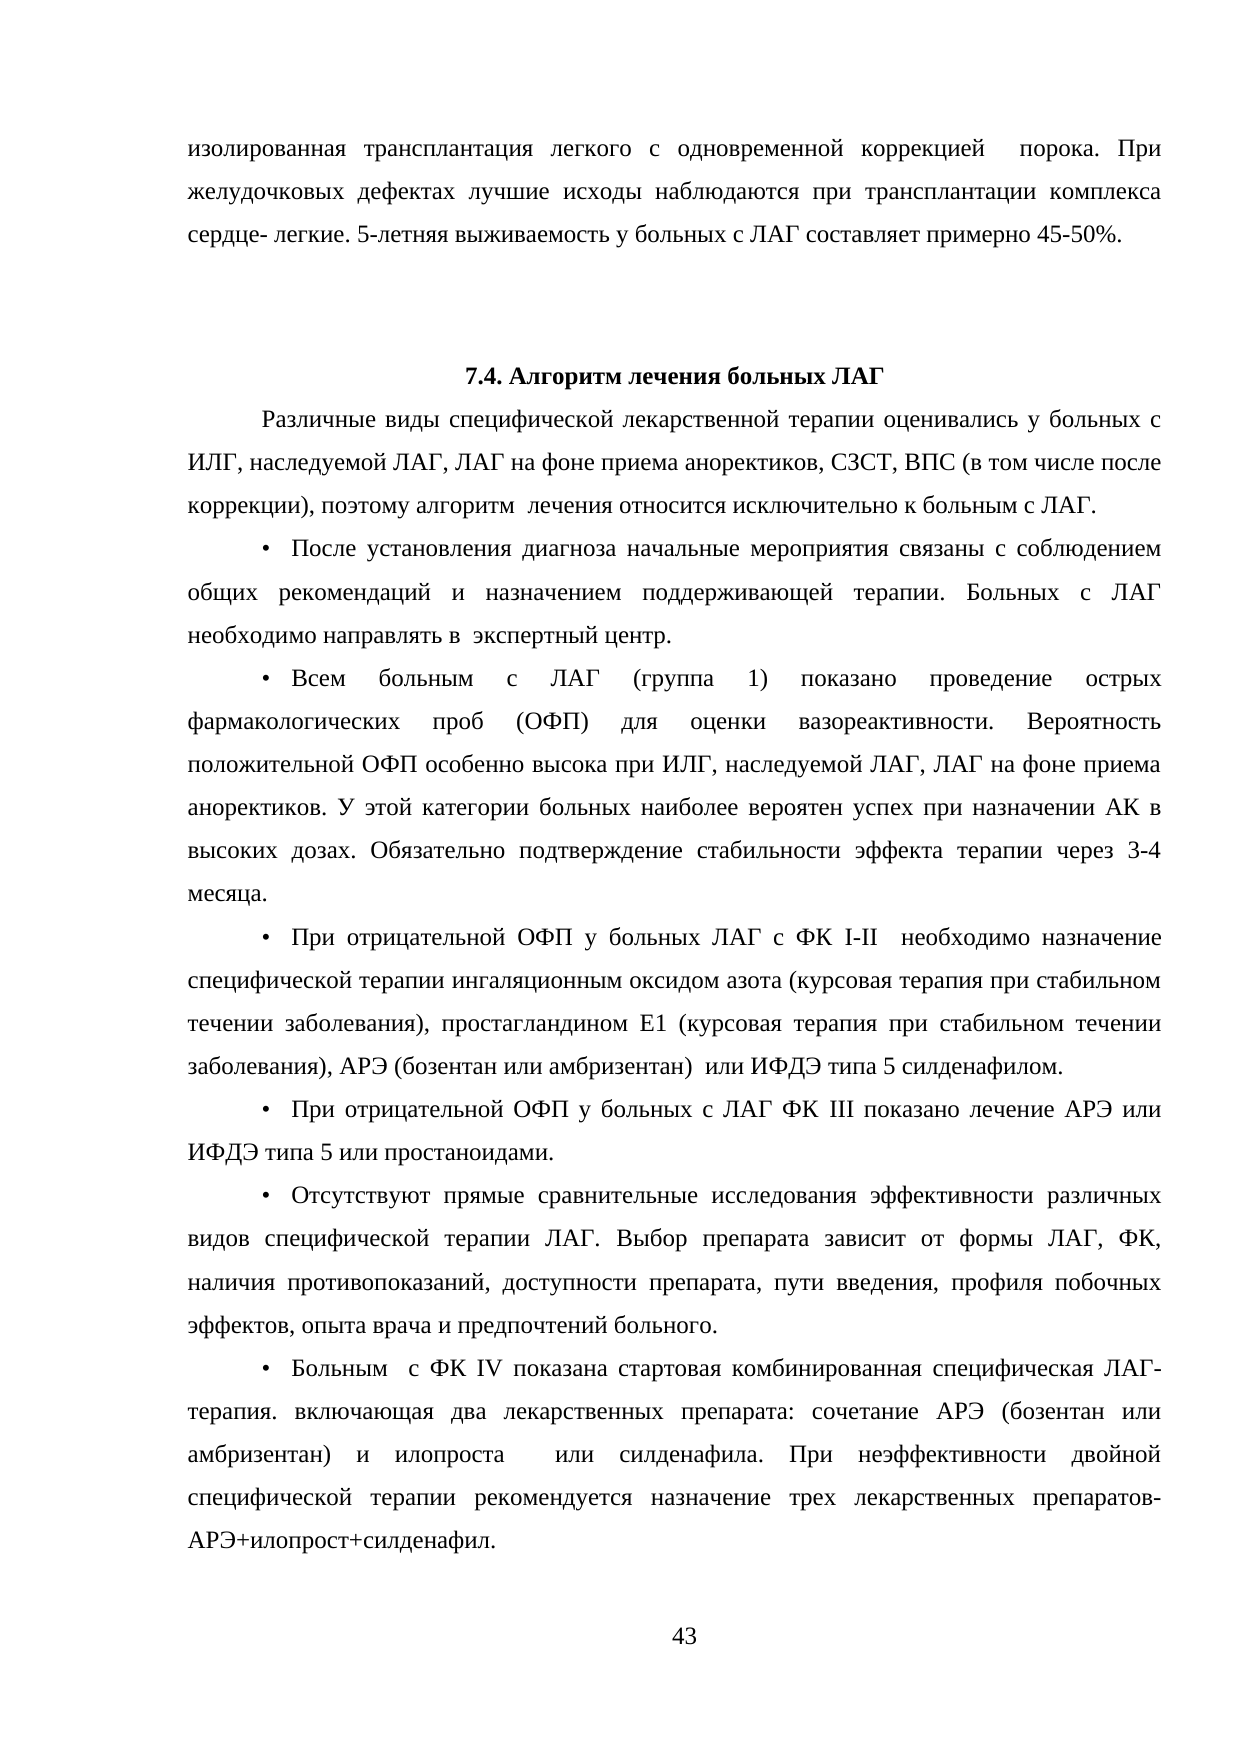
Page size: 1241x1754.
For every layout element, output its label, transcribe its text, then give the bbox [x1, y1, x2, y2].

list Всем больным с ЛАГ (группа 1) показано проведение острых фармакологических проб (ОФП) для оценки вазореактивности. Вероятность положительной ОФП особенно высока при ИЛГ, наследуемой ЛАГ, ЛАГ на фоне приема аноректиков. У этой категории больных наиболее вероятен успех при назначении АК в высоких дозах. Обязательно подтверждение стабильности эффекта терапии через 3-4 месяца. [187, 663, 1162, 907]
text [187, 133, 1162, 248]
list После установления диагноза начальные мероприятия связаны с соблюдением общих рекомендаций и назначением поддерживающей терапии. Больных с ЛАГ необходимо направлять в экспертный центр. [187, 533, 1162, 648]
text Различные виды специфической лекарственной терапии оценивались у больных с ИЛГ, наследуемой ЛАГ, ЛАГ на фоне приема аноректиков, СЗСТ, ВПС (в том числе после коррекции), поэтому алгоритм лечения относится исключительно к больным с ЛАГ. [187, 404, 1162, 519]
list Больным с ФК IV показана стартовая комбинированная специфическая ЛАГ-терапия. включающая два лекарственных препарата: сочетание АРЭ (бозентан или амбризентан) и илопроста или силденафила. При неэффективности двойной специфической терапии рекомендуется назначение трех лекарственных препаратов- АРЭ+илопрост+силденафил. [187, 1353, 1162, 1554]
list Отсутствуют прямые сравнительные исследования эффективности различных видов специфической терапии ЛАГ. Выбор препарата зависит от формы ЛАГ, ФК, наличия противопоказаний, доступности препарата, пути введения, профиля побочных эффектов, опыта врача и предпочтений больного. [187, 1180, 1162, 1338]
text 7.4. Алгоритм лечения больных ЛАГ [187, 361, 1162, 390]
list При отрицательной ОФП у больных с ЛАГ ФК III показано лечение АРЭ или ИФДЭ типа 5 или простаноидами. [187, 1094, 1162, 1166]
list При отрицательной ОФП у больных ЛАГ с ФК I-II необходимо назначение специфической терапии ингаляционным оксидом азота (курсовая терапия при стабильном течении заболевания), простагландином Е1 (курсовая терапия при стабильном течении заболевания), АРЭ (бозентан или амбризентан) или ИФДЭ типа 5 силденафилом. [187, 922, 1162, 1080]
